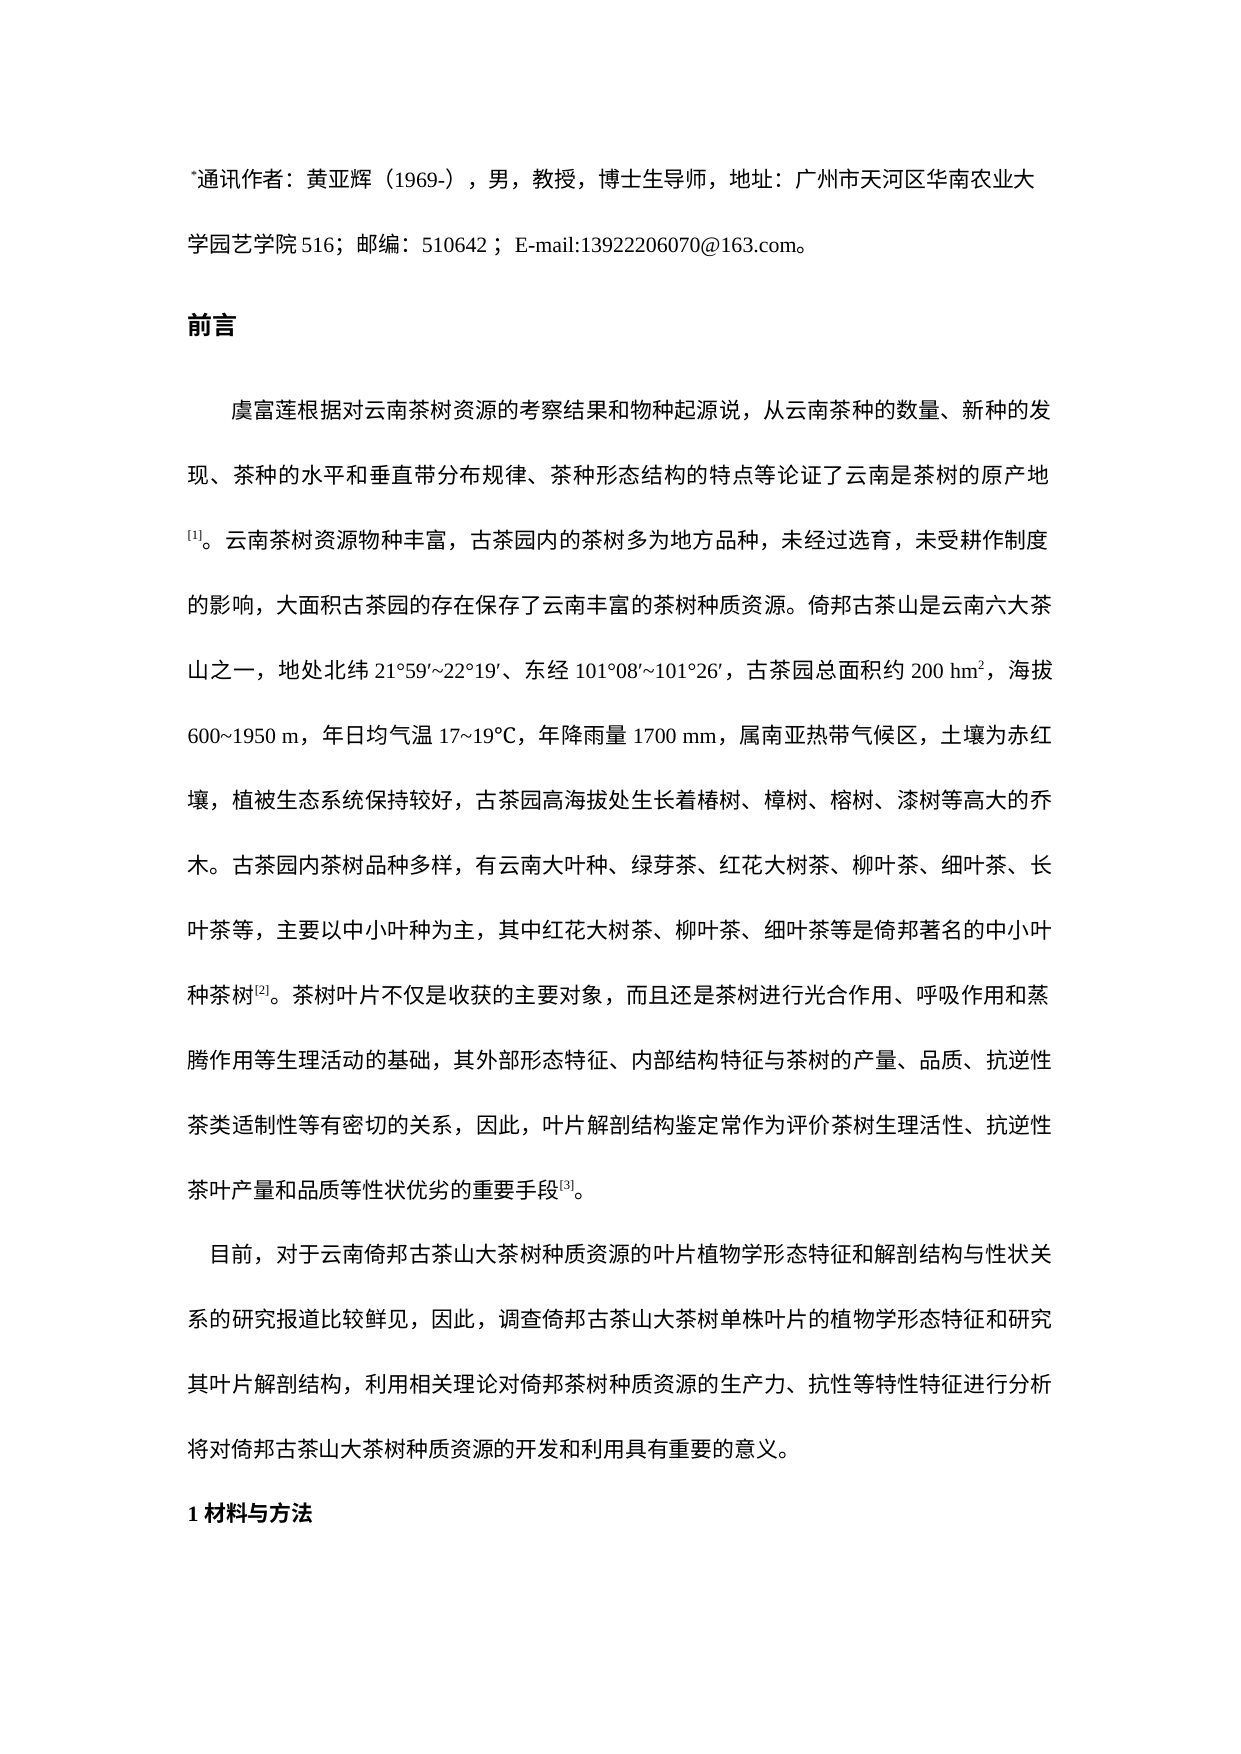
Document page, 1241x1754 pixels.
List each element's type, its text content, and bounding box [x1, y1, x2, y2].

text *通讯作者：黄亚辉（1969-），男，教授，博士生导师，地址：广州市天河区华南农业大学园艺学院516；邮编：510642 ；E-mail:13922206070@163.com。 [187, 162, 1053, 259]
text 目前，对于云南倚邦古茶山大茶树种质资源的叶片植物学形态特征和解剖结构与性状关系的研究报道比较鲜见，因此，调查倚邦古茶山大茶树单株叶片的植物学形态特征和研究其叶片解剖结构，利用相关理论对倚邦茶树种质资源的生产力、抗性等特性特征进行分析，将对倚邦古茶山大茶树种质资源的开发和利用具有重要的意义。 [187, 1237, 1053, 1464]
text 1 材料与方法 [187, 1496, 1053, 1528]
text 虞富莲根据对云南茶树资源的考察结果和物种起源说，从云南茶种的数量、新种的发现、茶种的水平和垂直带分布规律、茶种形态结构的特点等论证了云南是茶树的原产地[1]。云南茶树资源物种丰富，古茶园内的茶树多为地方品种，未经过选育，未受耕作制度的影响，大面积古茶园的存在保存了云南丰富的茶树种质资源。倚邦古茶山是云南六大茶山之一，地处北纬21°59′~22°19′、东经101°08′~101°26′，古茶园总面积约200 hm2，海拔600~1950 m，年日均气温17~19℃，年降雨量1700 mm，属南亚热带气候区，土壤为赤红壤，植被生态系统保持较好，古茶园高海拔处生长着椿树、樟树、榕树、漆树等高大的乔木。古茶园内茶树品种多样，有云南大叶种、绿芽茶、红花大树茶、柳叶茶、细叶茶、长叶茶等，主要以中小叶种为主，其中红花大树茶、柳叶茶、细叶茶等是倚邦著名的中小叶种茶树[2]。茶树叶片不仅是收获的主要对象，而且还是茶树进行光合作用、呼吸作用和蒸腾作用等生理活动的基础，其外部形态特征、内部结构特征与茶树的产量、品质、抗逆性、茶类适制性等有密切的关系，因此，叶片解剖结构鉴定常作为评价茶树生理活性、抗逆性、茶叶产量和品质等性状优劣的重要手段[3]。 [187, 392, 1053, 1205]
text 前言 [187, 291, 1053, 356]
